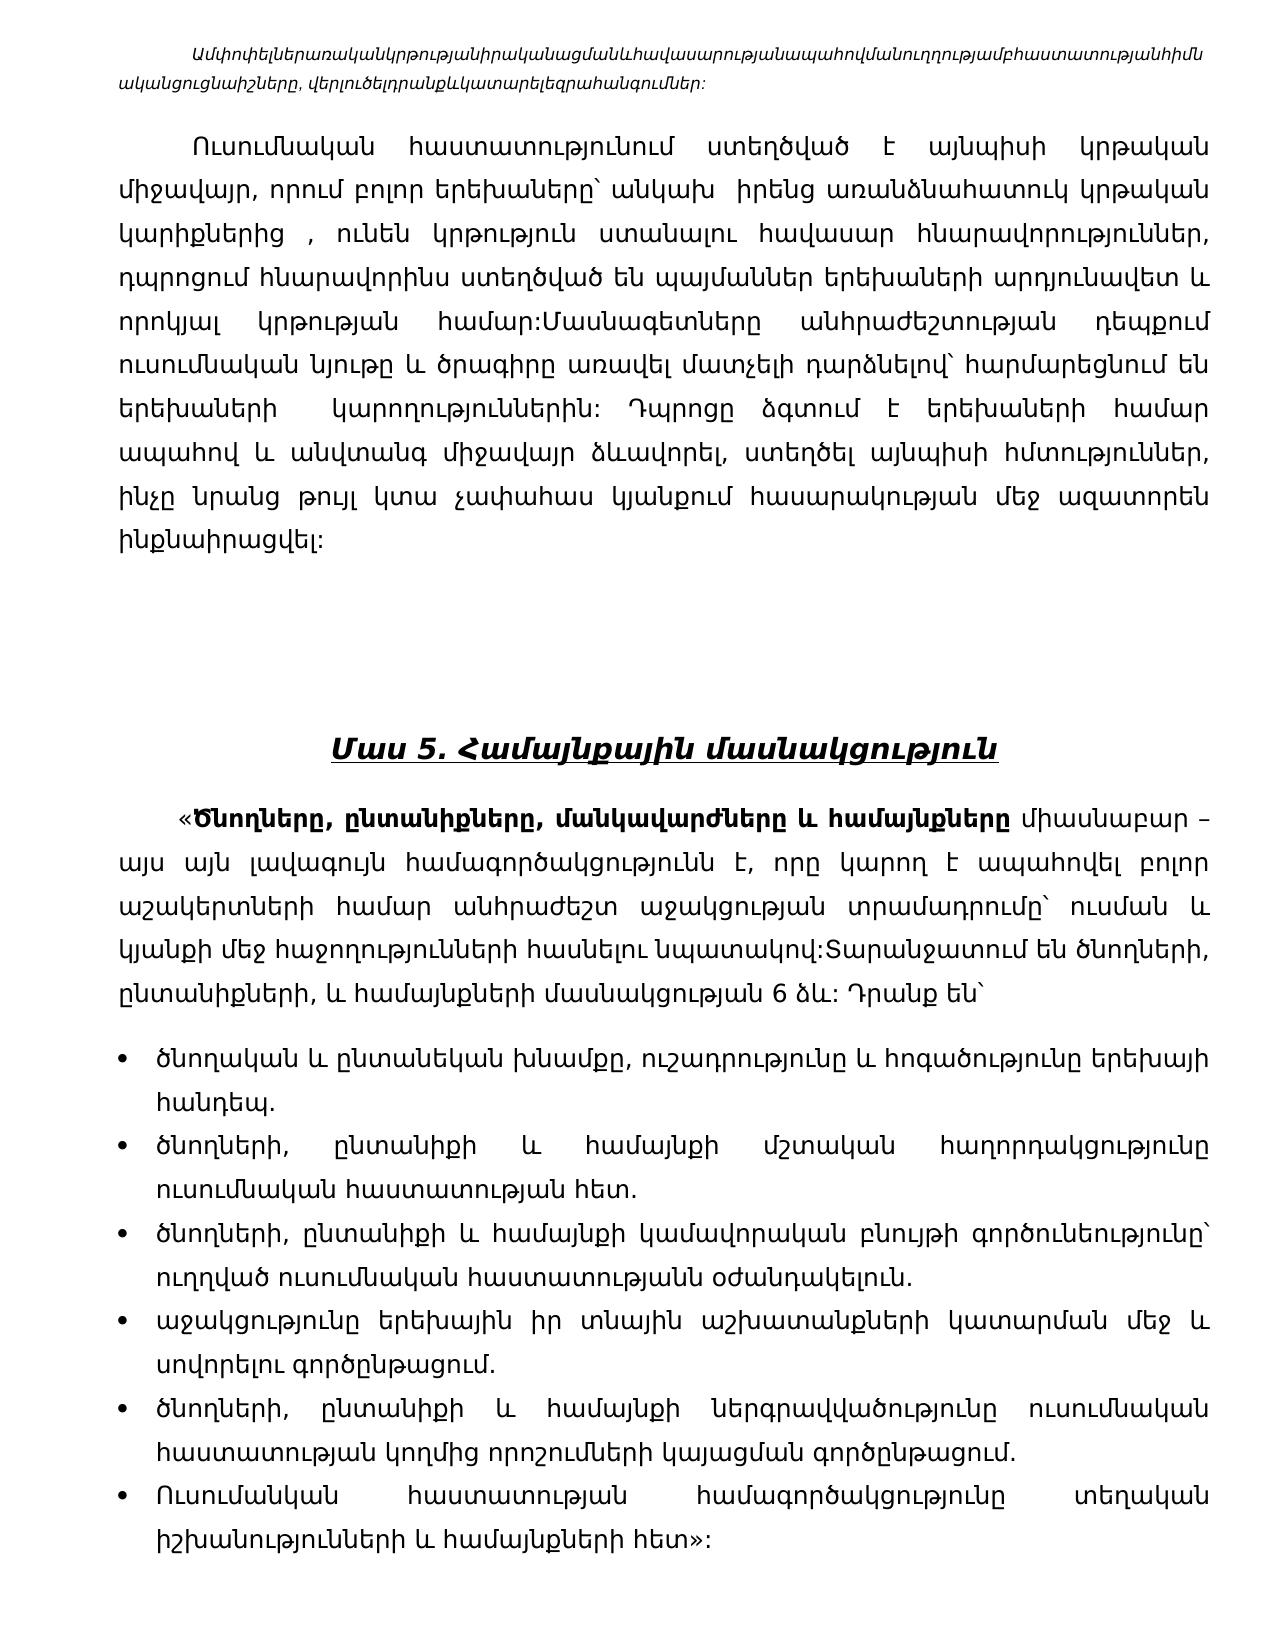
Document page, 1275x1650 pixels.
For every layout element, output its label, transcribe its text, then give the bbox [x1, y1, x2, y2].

text Ամփոփելներառականկրթությանիրականացմանևհավասարությանապահովմանուղղությամբհաստատությանհիմնականցուցնաիշները, վերլուծելդրանքևկատարելեզրահանգումներ: [118, 161, 1211, 209]
text «Ծնողները, ընտանիքները, մանկավարժները և համայնքները միասնաբար – այս այն լավագույն համագործակցությունն է, որը կարող է ապահովել բոլոր աշակերտների համար անհրաժեշտ աջակցության տրամադրումը՝ ուսման և կյանքի մեջ հաջողությունների հասնելու նպատակով:Տարանջատում են ծնողների, ընտանիքների, և համայնքների մասնակցության 6 ձև: Դրանք են՝ [118, 921, 1211, 1125]
text Մաս 5. Համայնքային մասնակցություն [118, 849, 1211, 883]
text Աղյուսակ 29. Տվյալներ հաստատությունում ներառական կրթության իրականացման և հավասարության ապահովման խնդիրների վերաբերյալ [118, 44, 1211, 117]
list ծնողների, ընտանիքի և համայնքի կամավորական բնույթի գործունեությունը՝ ուղղված ուսումնական հաստատությանն օժանդակելուն. [118, 1336, 1211, 1409]
text Ուսումնական հաստատությունում ստեղծված է այնպիսի կրթական միջավայր, որում բոլոր երեխաները՝ անկախ իրենց առանձնահատուկ կրթական կարիքներից , ունեն կրթություն ստանալու հավասար հնարավորություններ, դպրոցում հնարավորինս ստեղծված են պայմաններ երեխաների արդյունավետ և որոկյալ կրթության համար:Մասնագետները անհրաժեշտության դեպքում ուսումնական նյութը և ծրագիրը առավել մատչելի դարձնելով՝ հարմարեցնում են երեխաների կարողություններին: Դպրոցը ձգտում է երեխաների համար ապահով և անվտանգ միջավայր ձևավորել, ստեղծել այնպիսի հմտություններ, ինչը նրանց թույլ կտա չափահաս կյանքում հասարակության մեջ ազատորեն ինքնաիրացվել: [118, 248, 1211, 671]
list աջակցությունը երեխային իր տնային աշխատանքների կատարման մեջ և սովորելու գործընթացում. [118, 1423, 1211, 1496]
list ծնողական և ընտանեկան խնամքը, ուշադրությունը և հոգածությունը երեխայի հանդեպ. [118, 1161, 1211, 1234]
list ծնողների, ընտանիքի և համայնքի մշտական հաղորդակցությունը ուսումնական հաստատության հետ. [118, 1248, 1211, 1321]
list ծնողների, ընտանիքի և համայնքի ներգրավվածությունը ուսումնական հաստատության կողմից որոշումների կայացման գործընթացում. [118, 1511, 1211, 1584]
